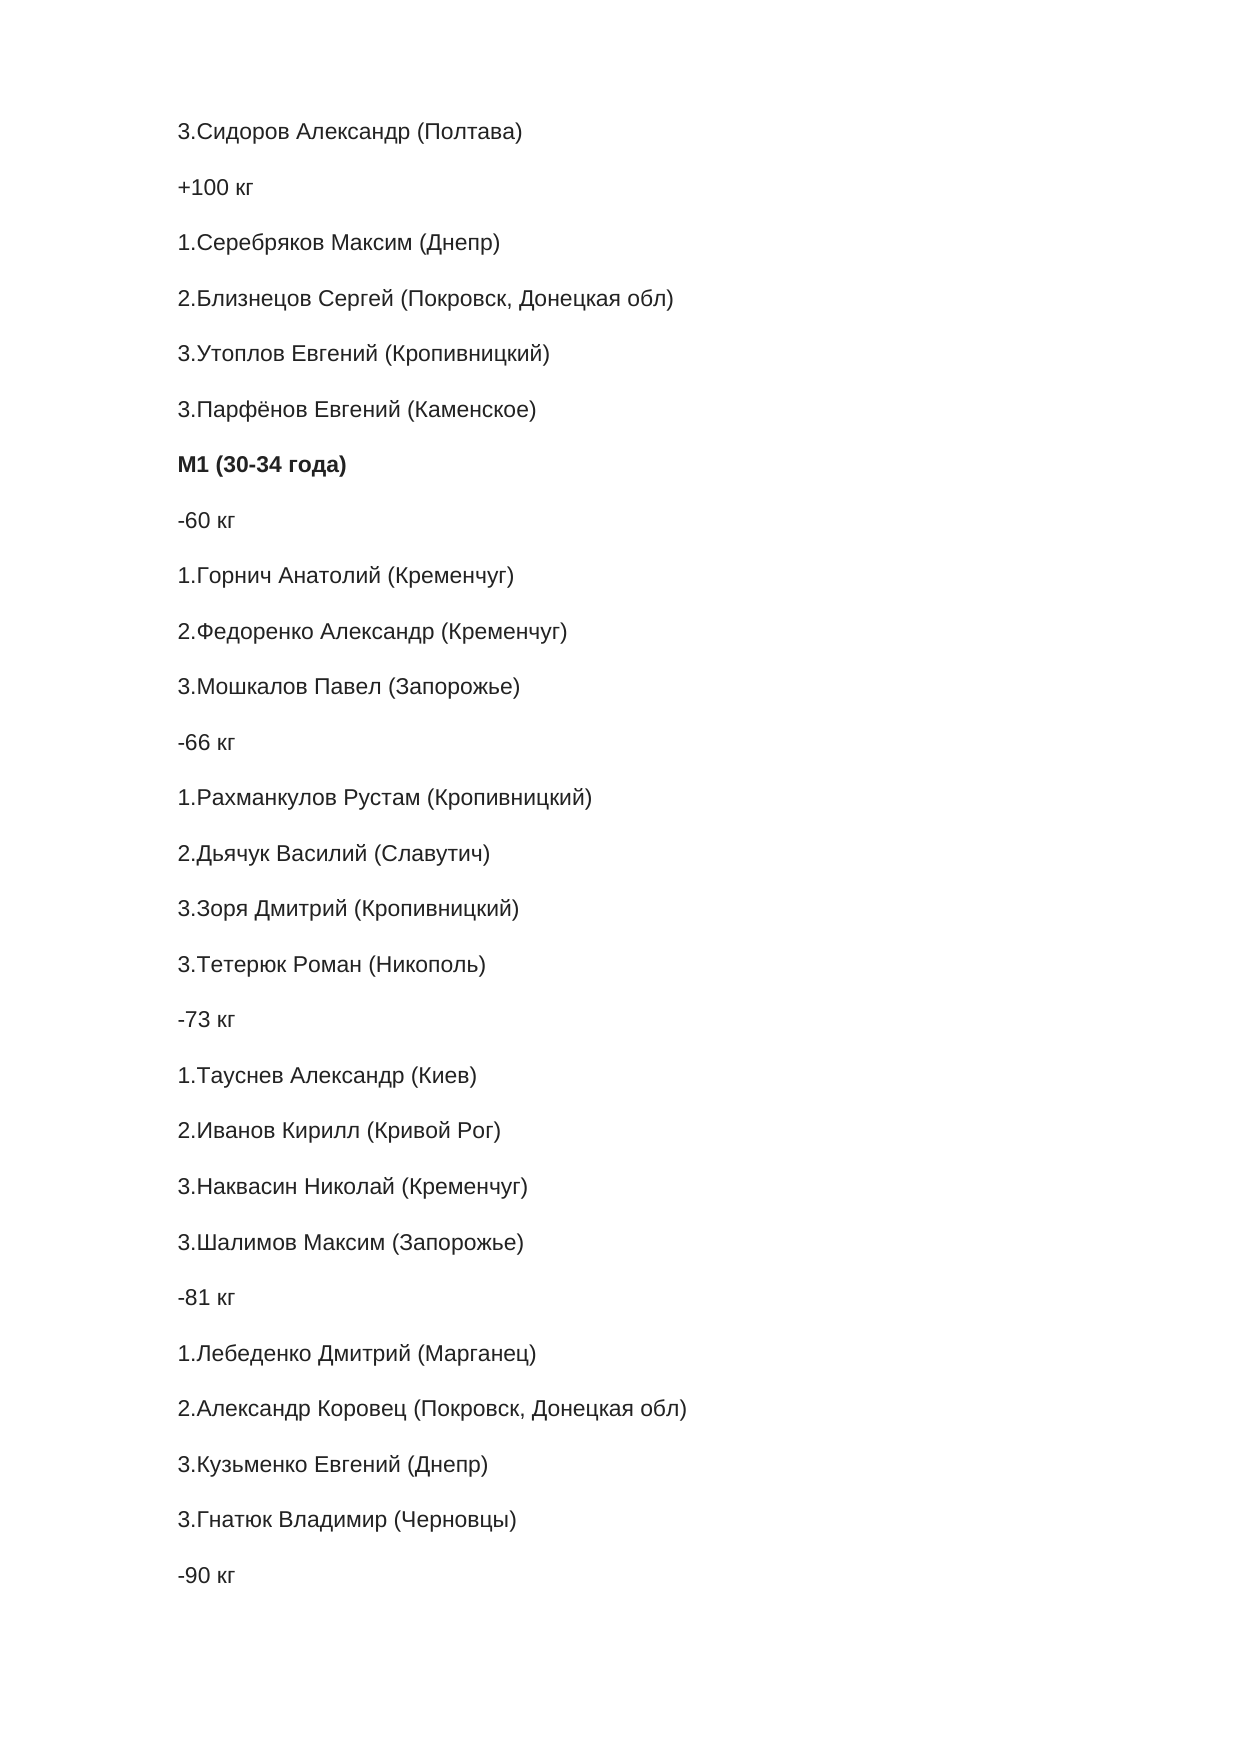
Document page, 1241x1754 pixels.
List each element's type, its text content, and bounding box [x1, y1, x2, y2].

text 1.Тауснев Александр (Киев) [177, 1062, 1152, 1088]
text -66 кг [177, 729, 1152, 755]
text -90 кг [177, 1562, 1152, 1588]
text -73 кг [177, 1006, 1152, 1033]
text 1.Горнич Анатолий (Кременчуг) [177, 562, 1152, 589]
text 3.Гнатюк Владимир (Черновцы) [177, 1506, 1152, 1532]
text 3.Наквасин Николай (Кременчуг) [177, 1173, 1152, 1199]
text 3.Парфёнов Евгений (Каменское) [177, 396, 1152, 422]
text 3.Утоплов Евгений (Кропивницкий) [177, 340, 1152, 367]
text -60 кг [177, 507, 1152, 533]
text 3.Зоря Дмитрий (Кропивницкий) [177, 895, 1152, 922]
text -81 кг [177, 1284, 1152, 1310]
text 3.Шалимов Максим (Запорожье) [177, 1228, 1152, 1255]
text 2.Дьячук Василий (Славутич) [177, 840, 1152, 866]
text 1.Лебеденко Дмитрий (Марганец) [177, 1339, 1152, 1366]
text 3.Кузьменко Евгений (Днепр) [177, 1451, 1152, 1477]
text 3.Сидоров Александр (Полтава) [177, 118, 1152, 144]
text М1 (30-34 года) [177, 451, 1152, 478]
text 1.Серебряков Максим (Днепр) [177, 229, 1152, 256]
text +100 кг [177, 174, 1152, 200]
text 2.Александр Коровец (Покровск, Донецкая обл) [177, 1395, 1152, 1421]
text 2.Близнецов Сергей (Покровск, Донецкая обл) [177, 285, 1152, 311]
text 2.Федоренко Александр (Кременчуг) [177, 618, 1152, 644]
text 2.Иванов Кирилл (Кривой Рог) [177, 1117, 1152, 1144]
text 1.Рахманкулов Рустам (Кропивницкий) [177, 784, 1152, 811]
text 3.Тетерюк Роман (Никополь) [177, 951, 1152, 977]
text 3.Мошкалов Павел (Запорожье) [177, 673, 1152, 700]
